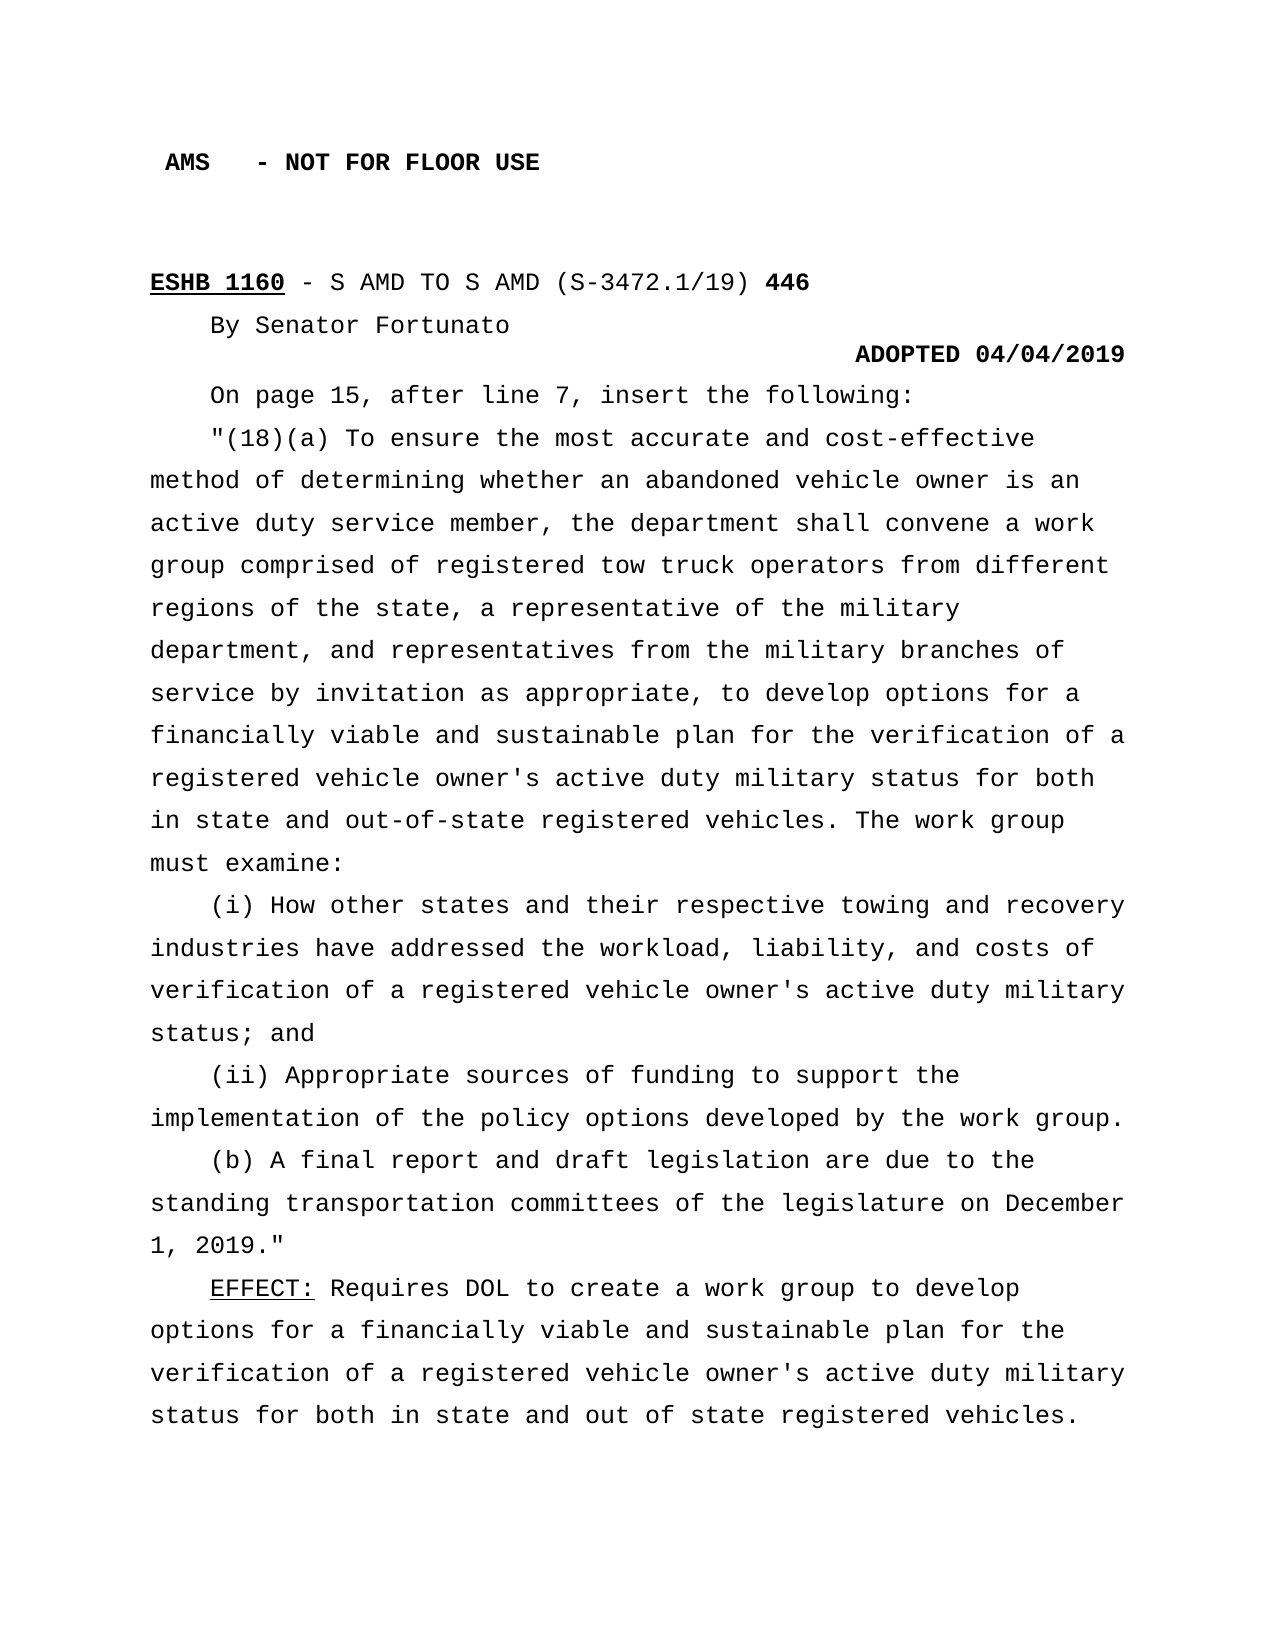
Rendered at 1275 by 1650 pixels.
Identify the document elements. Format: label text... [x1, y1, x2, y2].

text "(18)(a) To ensure the most accurate and cost-effective method of determining whether an abandoned vehicle owner is an active duty service member, the department shall convene a work group comprised of registered tow truck operators from different regions of the state, a representative of the military department, and representatives from the military branches of service by invitation as appropriate, to develop options for a financially viable and sustainable plan for the verification of a registered vehicle owner's active duty military status for both in state and out-of-state registered vehicles. The work group must examine: [150, 412, 1125, 880]
text (b) A final report and draft legislation are due to the standing transportation committees of the legislature on December 1, 2019." [150, 1135, 1125, 1262]
text AMS - NOT FOR FLOOR USE [150, 150, 1125, 178]
text ADOPTED 04/04/2019 [150, 342, 1125, 370]
text On page 15, after line 7, insert the following: [150, 370, 1125, 412]
text (ii) Appropriate sources of funding to support the implementation of the policy options developed by the work group. [150, 1050, 1125, 1135]
text ESHB 1160 - S AMD TO S AMD (S-3472.1/19) 446 [150, 257, 1125, 299]
text By Senator Fortunato [150, 299, 1125, 342]
text (i) How other states and their respective towing and recovery industries have addressed the workload, liability, and costs of verification of a registered vehicle owner's active duty military status; and [150, 880, 1125, 1050]
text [150, 1262, 1125, 1432]
